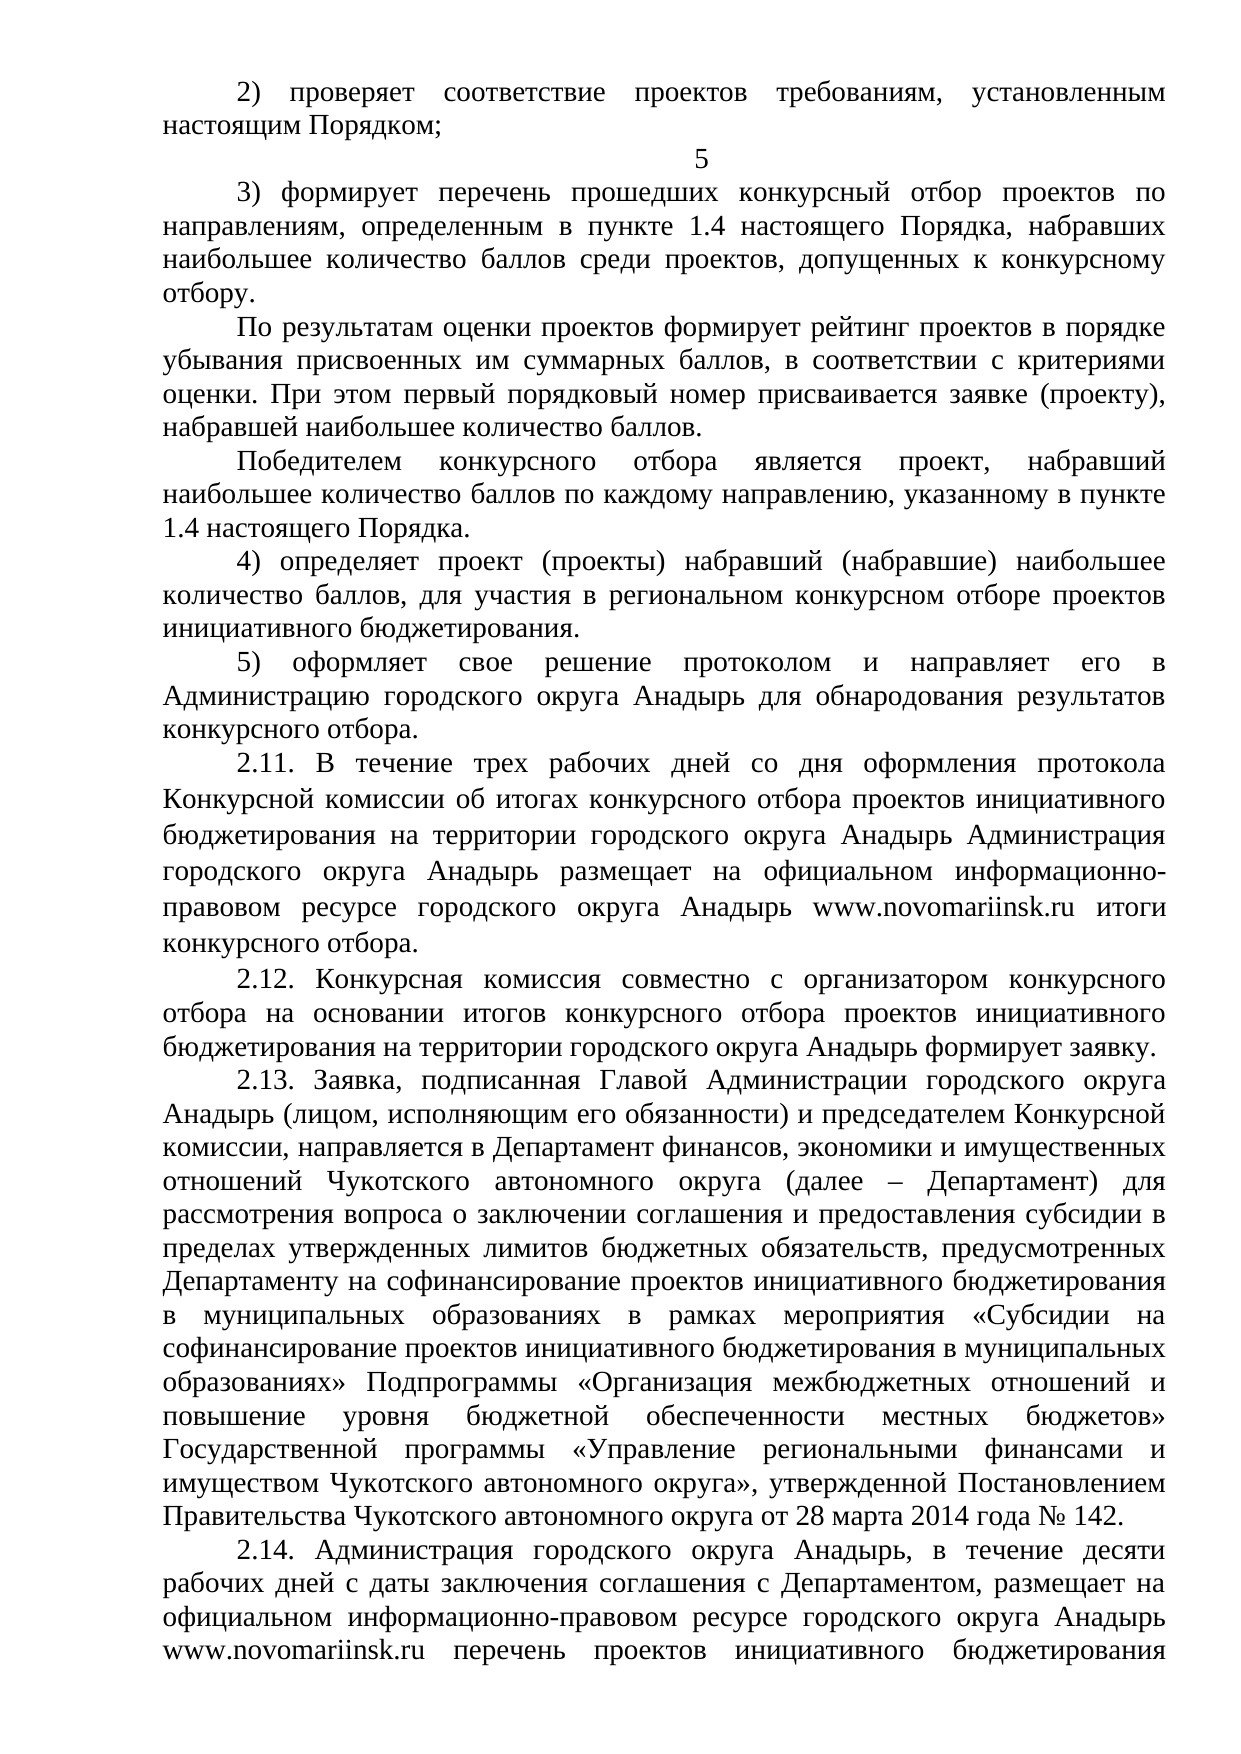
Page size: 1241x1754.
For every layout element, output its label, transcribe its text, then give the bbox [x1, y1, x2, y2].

text Победителем конкурсного отбора является проект, набравший наибольшее количество баллов по каждому направлению, указанному в пункте 1.4 настоящего Порядка. [162, 443, 1167, 543]
text 5 [162, 141, 1167, 174]
text 5) оформляет свое решение протоколом и направляет его в Администрацию городского округа Анадырь для обнародования результатов конкурсного отбора. [162, 644, 1167, 745]
text 4) определяет проект (проекты) набравший (набравшие) наибольшее количество баллов, для участия в региональном конкурсном отборе проектов инициативного бюджетирования. [162, 543, 1167, 644]
text 2) проверяет соответствие проектов требованиям, установленным настоящим Порядком; [162, 74, 1167, 141]
text По результатам оценки проектов формирует рейтинг проектов в порядке убывания присвоенных им суммарных баллов, в соответствии с критериями оценки. При этом первый порядковый номер присваивается заявке (проекту), набравшей наибольшее количество баллов. [162, 309, 1167, 443]
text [162, 1532, 1167, 1666]
text 3) формирует перечень прошедших конкурсный отбор проектов по направлениям, определенным в пункте 1.4 настоящего Порядка, набравших наибольшее количество баллов среди проектов, допущенных к конкурсному отбору. [162, 174, 1167, 309]
text 2.13. Заявка, подписанная Главой Администрации городского округа Анадырь (лицом, исполняющим его обязанности) и председателем Конкурсной комиссии, направляется в Департамент финансов, экономики и имущественных отношений Чукотского автономного округа (далее – Департамент) для рассмотрения вопроса о заключении соглашения и предоставления субсидии в пределах утвержденных лимитов бюджетных обязательств, предусмотренных Департаменту на софинансирование проектов инициативного бюджетирования в муниципальных образованиях в рамках мероприятия «Субсидии на софинансирование проектов инициативного бюджетирования в муниципальных образованиях» Подпрограммы «Организация межбюджетных отношений и повышение уровня бюджетной обеспеченности местных бюджетов» Государственной программы «Управление региональными финансами и имуществом Чукотского автономного округа», утвержденной Постановлением Правительства Чукотского автономного округа от 28 марта 2014 года № 142. [162, 1062, 1167, 1532]
text 2.12. Конкурсная комиссия совместно с организатором конкурсного отбора на основании итогов конкурсного отбора проектов инициативного бюджетирования на территории городского округа Анадырь формирует заявку. [162, 962, 1167, 1062]
text 2.11. В течение трех рабочих дней со дня оформления протокола Конкурсной комиссии об итогах конкурсного отбора проектов инициативного бюджетирования на территории городского округа Анадырь Администрация городского округа Анадырь размещает на официальном информационно-правовом ресурсе городского округа Анадырь www.novomariinsk.ru итоги конкурсного отбора. [162, 745, 1167, 959]
